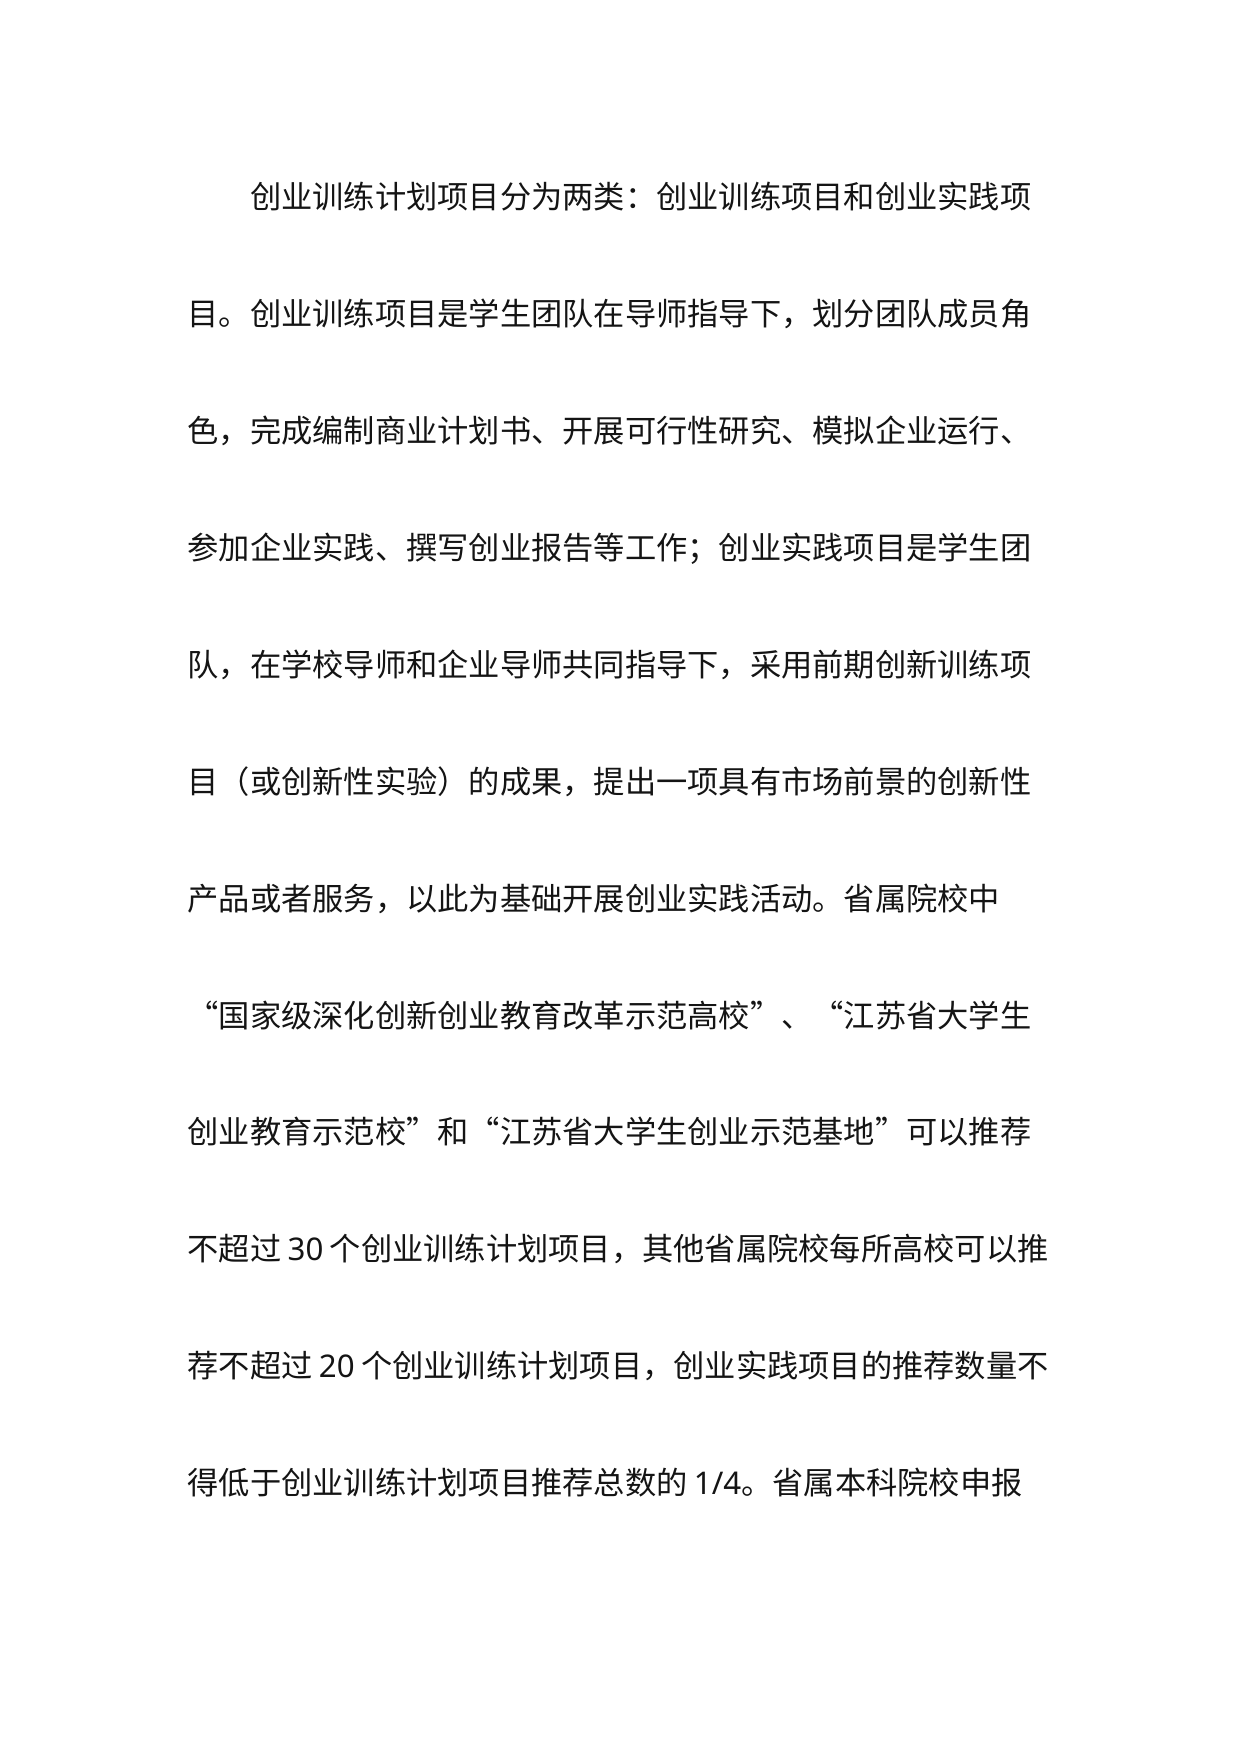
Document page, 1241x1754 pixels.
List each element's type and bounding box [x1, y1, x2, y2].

text [187, 162, 1053, 1514]
